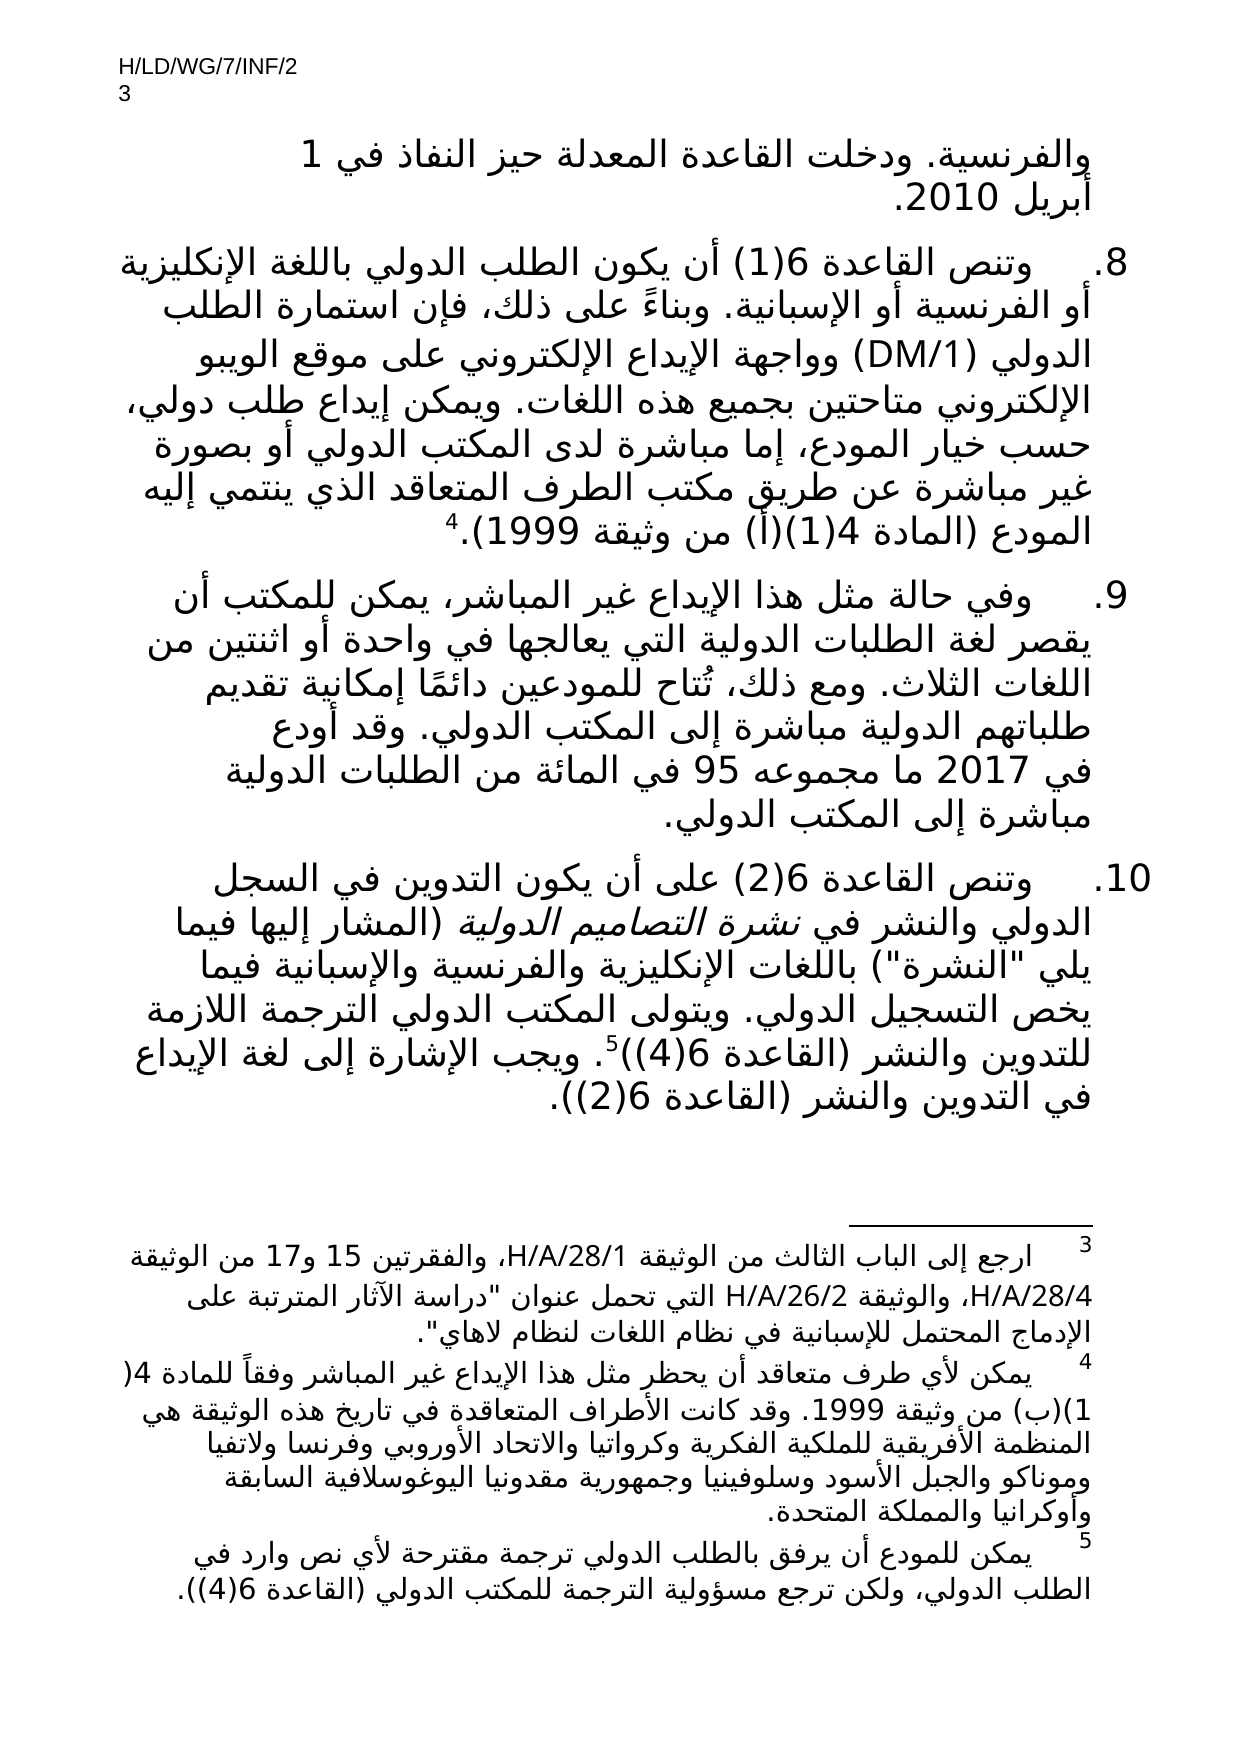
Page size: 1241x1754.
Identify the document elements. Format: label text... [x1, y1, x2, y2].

text وتنص القاعدة 6(1) أن يكون الطلب الدولي باللغة الإنكليزية أو الفرنسية أو الإسبانية. وبناءً على ذلك، فإن استمارة الطلب الدولي (DM/1) وواجهة الإيداع الإلكتروني على موقع الويبو الإلكتروني متاحتين بجميع هذه اللغات. ويمكن إيداع طلب دولي، حسب خيار المودع، إما مباشرة لدى المكتب الدولي أو بصورة غير مباشرة عن طريق مكتب الطرف المتعاقد الذي ينتمي إليه المودع (المادة 4(1)(أ) من وثيقة 1999). [118, 240, 1092, 553]
text وتنص القاعدة 6(2) على أن يكون التدوين في السجل الدولي والنشر في نشرة التصاميم الدولية (المشار إليها فيما يلي "النشرة") باللغات الإنكليزية والفرنسية والإسبانية فيما يخص التسجيل الدولي. ويتولى المكتب الدولي الترجمة اللازمة للتدوين والنشر (القاعدة 6(4)). ويجب الإشارة إلى لغة الإيداع في التدوين والنشر (القاعدة 6(2)). [118, 857, 1092, 1119]
text وفي حالة مثل هذا الإيداع غير المباشر، يمكن للمكتب أن يقصر لغة الطلبات الدولية التي يعالجها في واحدة أو اثنتين من اللغات الثلاث. ومع ذلك، تُتاح للمودعين دائمًا إمكانية تقديم طلباتهم الدولية مباشرة إلى المكتب الدولي. وقد أودع في 2017 ما مجموعه 95 في المائة من الطلبات الدولية مباشرة إلى المكتب الدولي. [118, 574, 1092, 836]
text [118, 132, 1092, 219]
